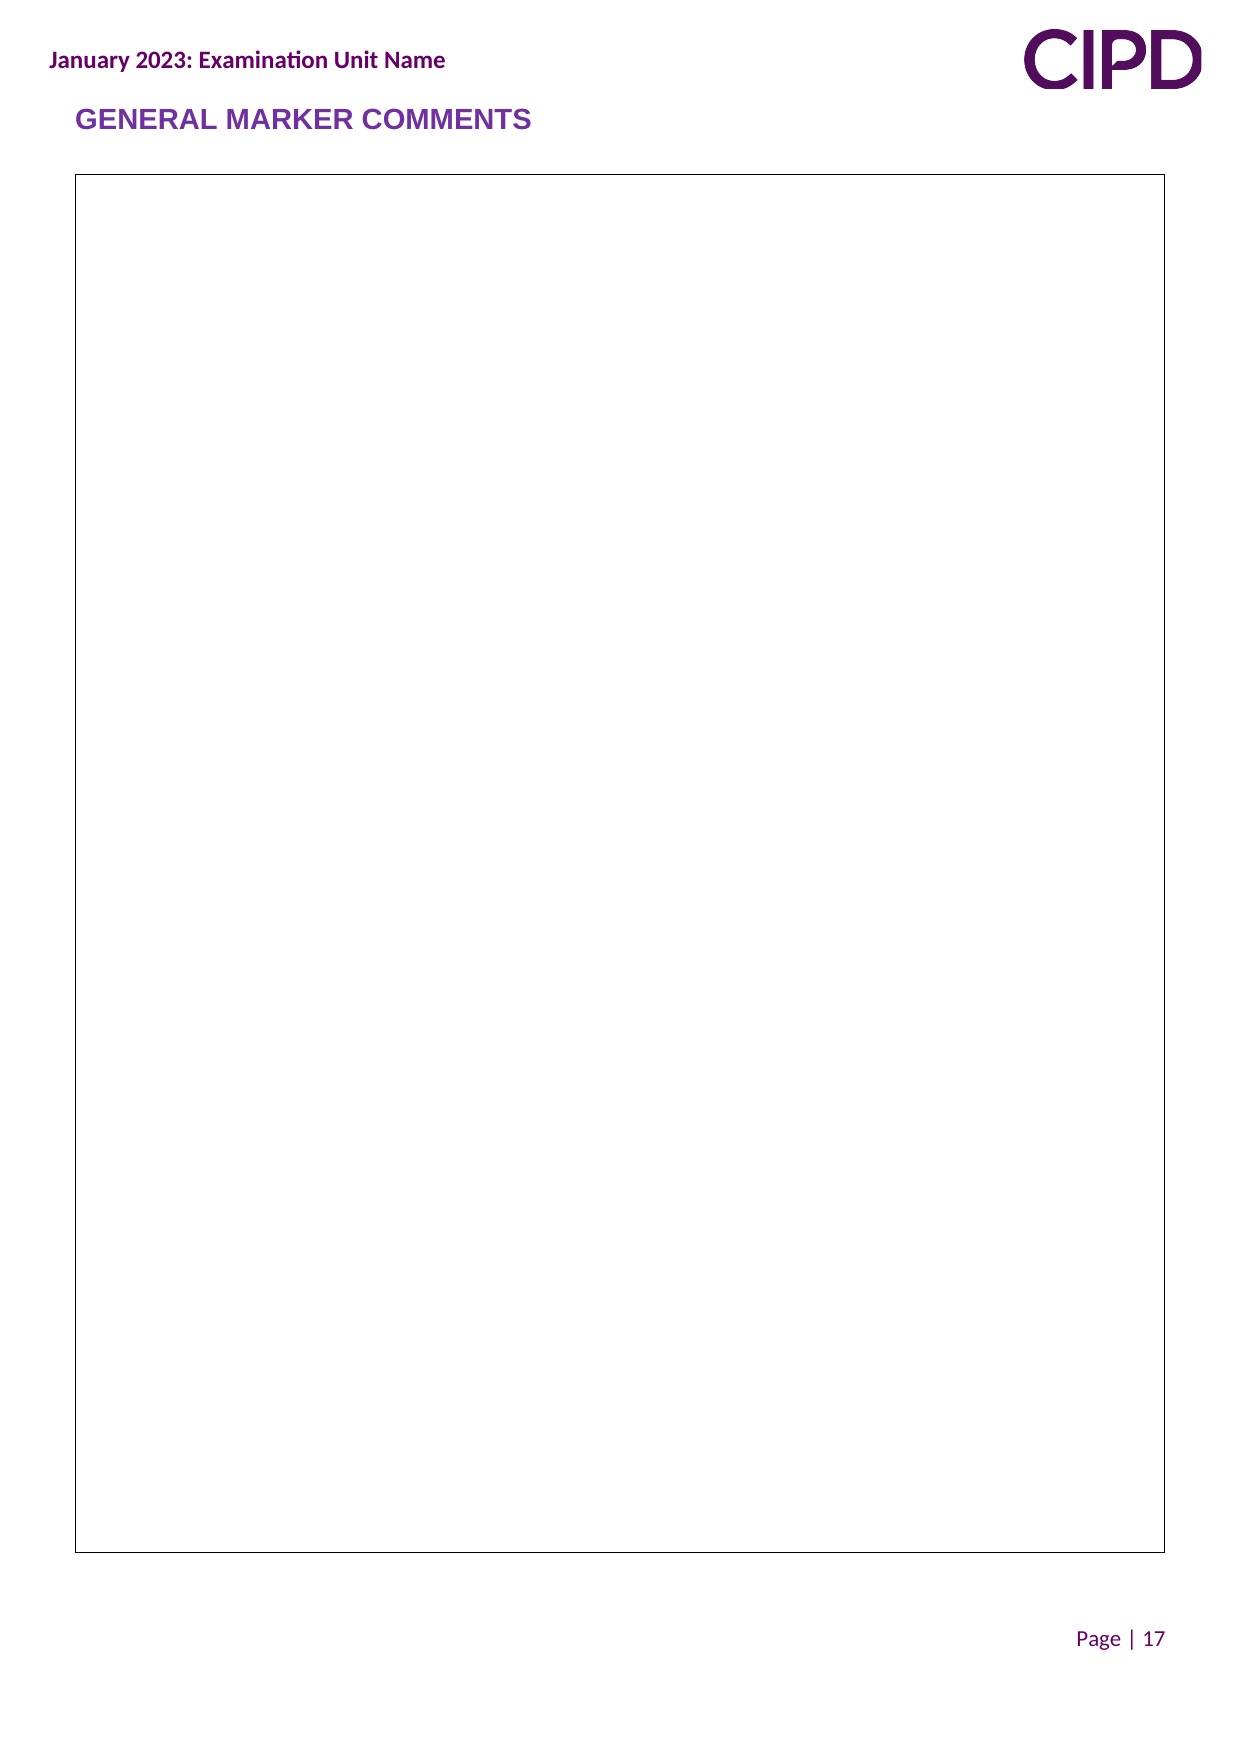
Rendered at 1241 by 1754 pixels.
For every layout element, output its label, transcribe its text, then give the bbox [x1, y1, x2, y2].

picture [1023, 29, 1202, 89]
text GENERAL MARKER COMMENTS [75, 102, 1165, 135]
table_header [76, 175, 1164, 1552]
